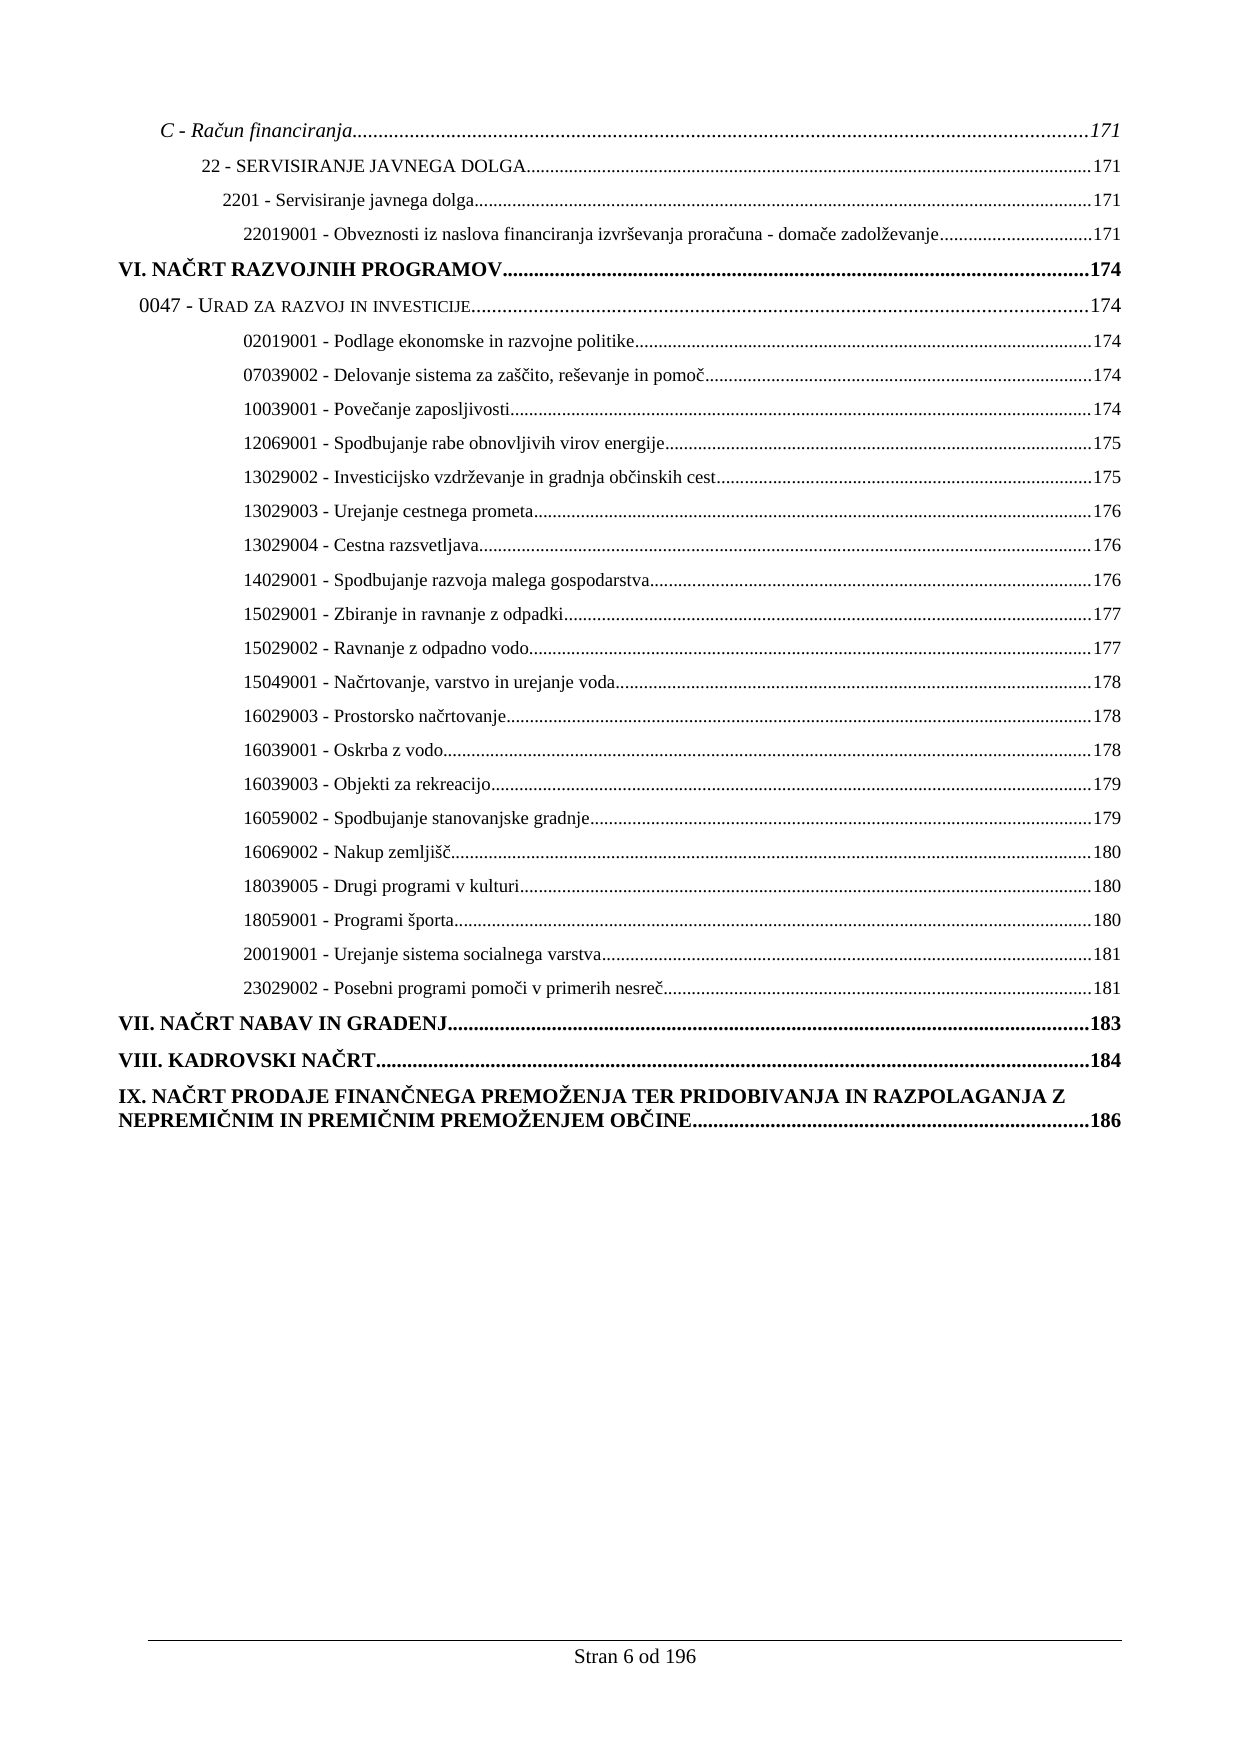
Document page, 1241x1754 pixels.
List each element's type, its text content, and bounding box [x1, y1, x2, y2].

text 18039005 - Drugi programi v kulturi 180 [243, 875, 1122, 897]
text 13029002 - Investicijsko vzdrževanje in gradnja občinskih cest 175 [243, 466, 1122, 488]
text 15049001 - Načrtovanje, varstvo in urejanje voda 178 [243, 671, 1122, 692]
text 22019001 - Obveznosti iz naslova financiranja izvrševanja proračuna - domače zadolževanje 171 [243, 223, 1122, 244]
text 16059002 - Spodbujanje stanovanjske gradnje 179 [243, 807, 1122, 828]
text 16069002 - Nakup zemljišč 180 [243, 841, 1122, 862]
text 07039002 - Delovanje sistema za zaščito, reševanje in pomoč 174 [243, 364, 1122, 386]
text 14029001 - Spodbujanje razvoja malega gospodarstva 176 [243, 568, 1122, 590]
text 13029004 - Cestna razsvetljava 176 [243, 534, 1122, 556]
text 02019001 - Podlage ekonomske in razvojne politike 174 [243, 330, 1122, 352]
text 0047 - Urad za razvoj in investicije 174 [139, 293, 1122, 317]
text 16039003 - Objekti za rekreacijo 179 [243, 773, 1122, 794]
text 13029003 - Urejanje cestnega prometa 176 [243, 500, 1122, 522]
text IX. NAČRT PRODAJE FINANČNEGA PREMOŽENJA TER PRIDOBIVANJA IN RAZPOLAGANJA Z NEPREMIČNIM IN PREMIČNIM PREMOŽENJEM OBČINE 186 [118, 1084, 1122, 1132]
text 12069001 - Spodbujanje rabe obnovljivih virov energije 175 [243, 432, 1122, 454]
text 18059001 - Programi športa 180 [243, 909, 1122, 931]
text 16029003 - Prostorsko načrtovanje 178 [243, 705, 1122, 726]
text 22 - SERVISIRANJE JAVNEGA DOLGA 171 [201, 155, 1122, 176]
text 10039001 - Povečanje zaposljivosti 174 [243, 398, 1122, 420]
text 15029002 - Ravnanje z odpadno vodo 177 [243, 637, 1122, 658]
text VIII. KADROVSKI NAČRT 184 [118, 1048, 1122, 1072]
text 20019001 - Urejanje sistema socialnega varstva 181 [243, 943, 1122, 965]
text 15029001 - Zbiranje in ravnanje z odpadki 177 [243, 602, 1122, 624]
text VI. NAČRT RAZVOJNIH PROGRAMOV 174 [118, 257, 1122, 281]
text C - Račun financiranja 171 [160, 118, 1122, 142]
text 16039001 - Oskrba z vodo 178 [243, 739, 1122, 760]
text 2201 - Servisiranje javnega dolga 171 [222, 189, 1122, 210]
text 23029002 - Posebni programi pomoči v primerih nesreč 181 [243, 977, 1122, 999]
text VII. NAČRT NABAV IN GRADENJ 183 [118, 1011, 1122, 1035]
